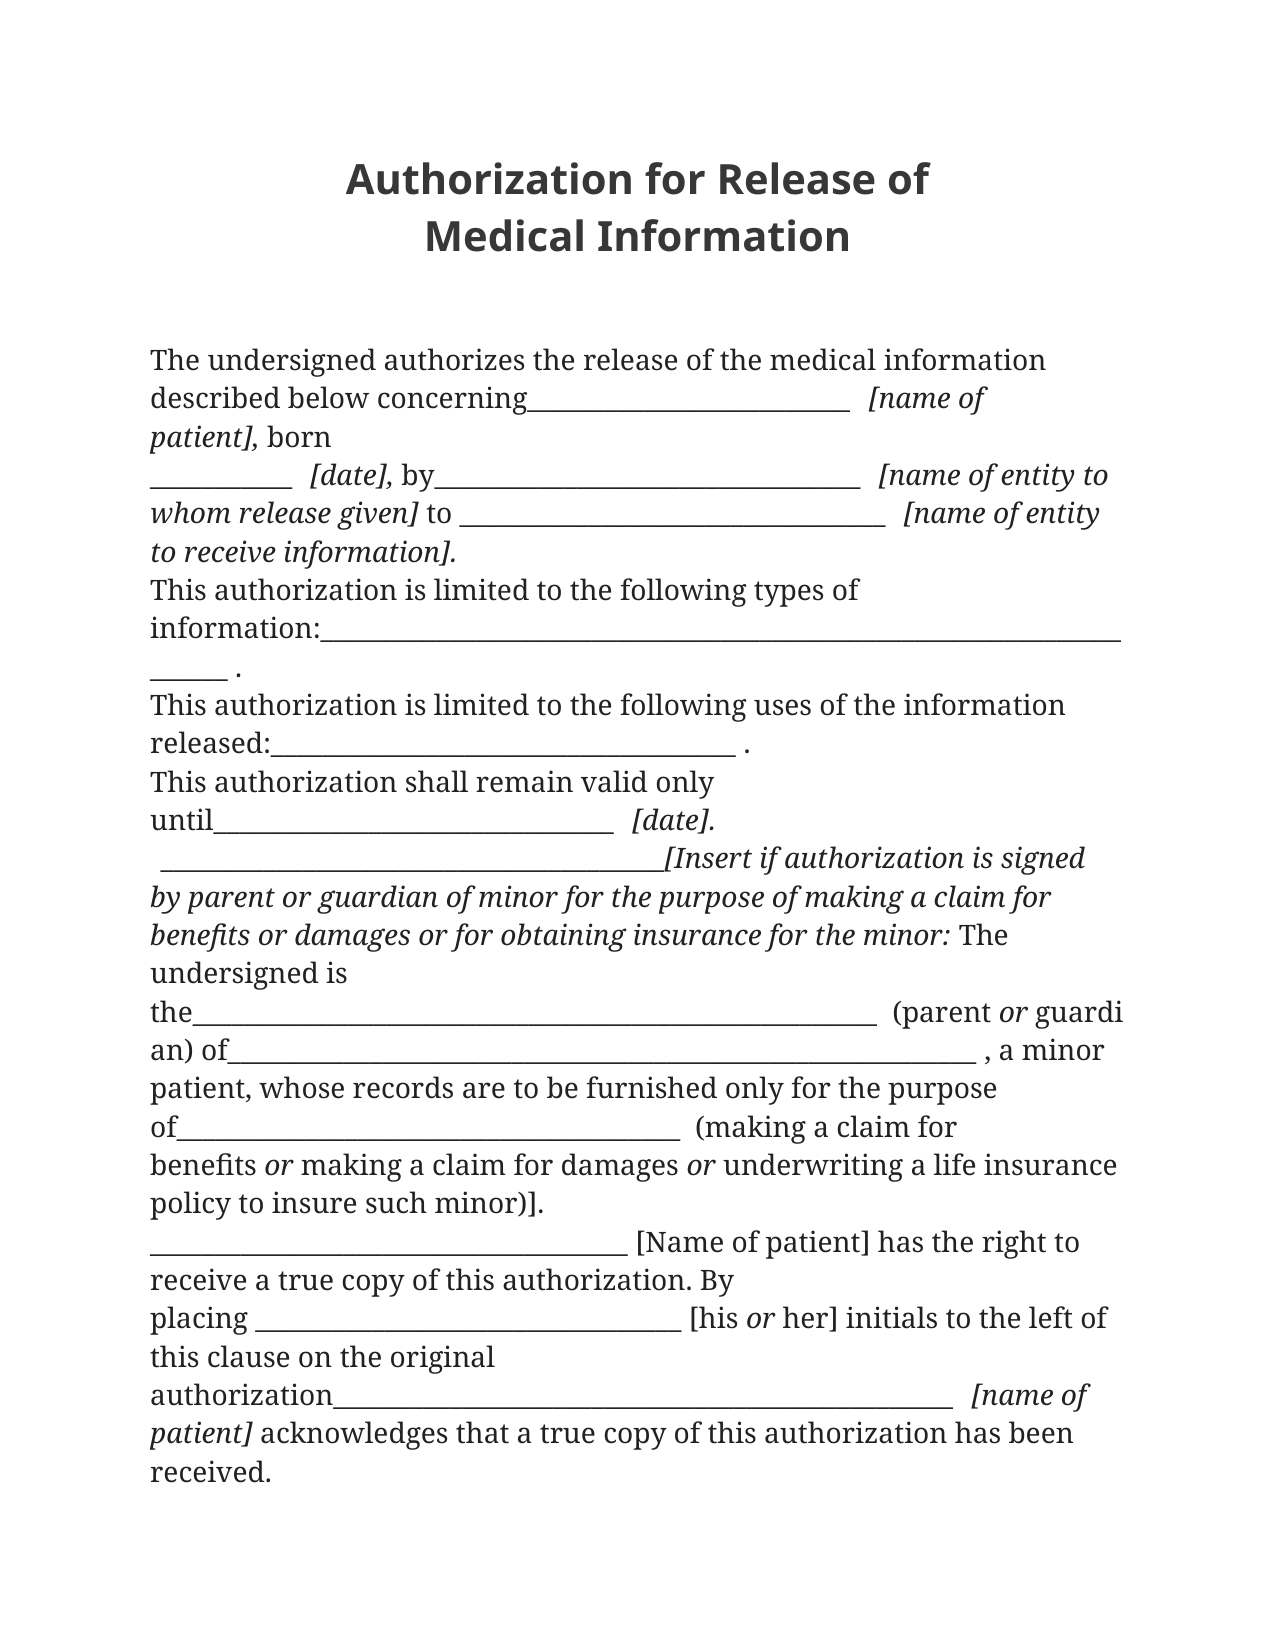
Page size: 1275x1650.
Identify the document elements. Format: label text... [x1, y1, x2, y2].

text _______________________________________[Insert if authorization is signed by parent or guardian of minor for the purpose of making a claim for benefits or damages or for obtaining insurance for the minor: The undersigned is the_____________________________________________________ (parent or guardian) of__________________________________________________________ , a minor patient, whose records are to be furnished only for the purpose of_______________________________________ (making a claim for benefits or making a claim for damages or underwriting a life insurance policy to insure such minor)]. [150, 838, 1125, 1222]
text _____________________________________ [Name of patient] has the right to receive a true copy of this authorization. By placing _________________________________ [his or her] initials to the left of this clause on the original authorization________________________________________________ [name of patient] acknowledges that a true copy of this authorization has been received. [150, 1222, 1125, 1490]
text The undersigned authorizes the release of the medical information described below concerning_________________________ [name of patient], born ___________ [date], by_________________________________ [name of entity to whom release given] to _________________________________ [name of entity to receive information]. [150, 340, 1125, 570]
text This authorization is limited to the following uses of the information released:____________________________________ . [150, 685, 1125, 762]
text This authorization shall remain valid only until_______________________________ [date]. [150, 762, 1125, 838]
text This authorization is limited to the following types of information:____________________________________________________________________ . [150, 570, 1125, 685]
text Authorization for Release of Medical Information [150, 150, 1125, 263]
